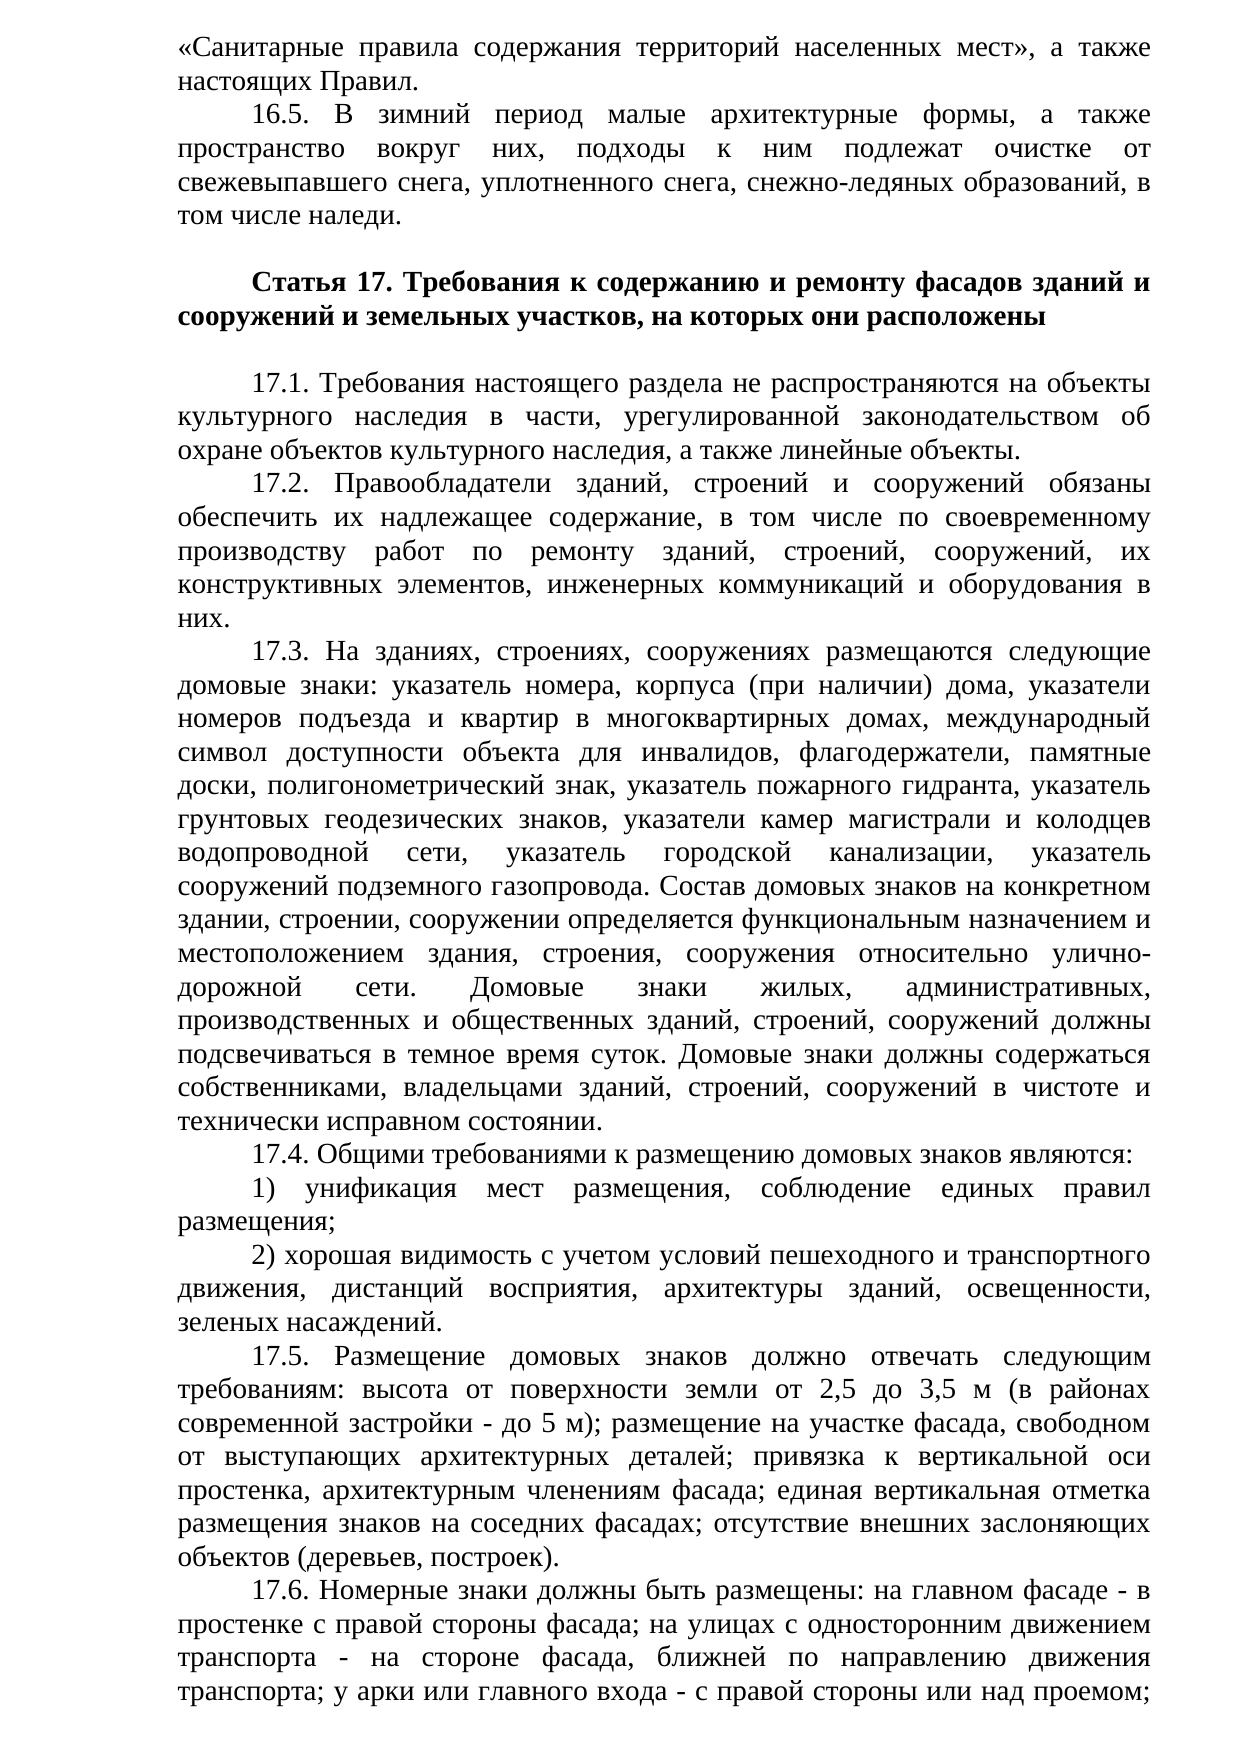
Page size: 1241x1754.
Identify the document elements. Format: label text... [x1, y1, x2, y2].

text 1) унификация мест размещения, соблюдение единых правил размещения; [177, 1170, 1152, 1237]
text 17.4. Общими требованиями к размещению домовых знаков являются: [177, 1136, 1152, 1170]
text 17.2. Правообладатели зданий, строений и сооружений обязаны обеспечить их надлежащее содержание, в том числе по своевременному производству работ по ремонту зданий, строений, сооружений, их конструктивных элементов, инженерных коммуникаций и оборудования в них. [177, 466, 1152, 633]
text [177, 1572, 1152, 1707]
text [177, 29, 1152, 97]
text 16.5. В зимний период малые архитектурные формы, а также пространство вокруг них, подходы к ним подлежат очистке от свежевыпавшего снега, уплотненного снега, снежно-ледяных образований, в том числе наледи. [177, 97, 1152, 231]
text 17.1. Требования настоящего раздела не распространяются на объекты культурного наследия в части, урегулированной законодательством об охране объектов культурного наследия, а также линейные объекты. [177, 365, 1152, 466]
text 2) хорошая видимость с учетом условий пешеходного и транспортного движения, дистанций восприятия, архитектуры зданий, освещенности, зеленых насаждений. [177, 1237, 1152, 1338]
text 17.5. Размещение домовых знаков должно отвечать следующим требованиям: высота от поверхности земли от 2,5 до 3,5 м (в районах современной застройки - до 5 м); размещение на участке фасада, свободном от выступающих архитектурных деталей; привязка к вертикальной оси простенка, архитектурным членениям фасада; единая вертикальная отметка размещения знаков на соседних фасадах; отсутствие внешних заслоняющих объектов (деревьев, построек). [177, 1338, 1152, 1572]
text 17.3. На зданиях, строениях, сооружениях размещаются следующие домовые знаки: указатель номера, корпуса (при наличии) дома, указатели номеров подъезда и квартир в многоквартирных домах, международный символ доступности объекта для инвалидов, флагодержатели, памятные доски, полигонометрический знак, указатель пожарного гидранта, указатель грунтовых геодезических знаков, указатели камер магистрали и колодцев водопроводной сети, указатель городской канализации, указатель сооружений подземного газопровода. Состав домовых знаков на конкретном здании, строении, сооружении определяется функциональным назначением и местоположением здания, строения, сооружения относительно улично-дорожной сети. Домовые знаки жилых, административных, производственных и общественных зданий, строений, сооружений должны подсвечиваться в темное время суток. Домовые знаки должны содержаться собственниками, владельцами зданий, строений, сооружений в чистоте и технически исправном состоянии. [177, 633, 1152, 1136]
text Статья 17. Требования к содержанию и ремонту фасадов зданий и сооружений и земельных участков, на которых они расположены [177, 264, 1152, 331]
